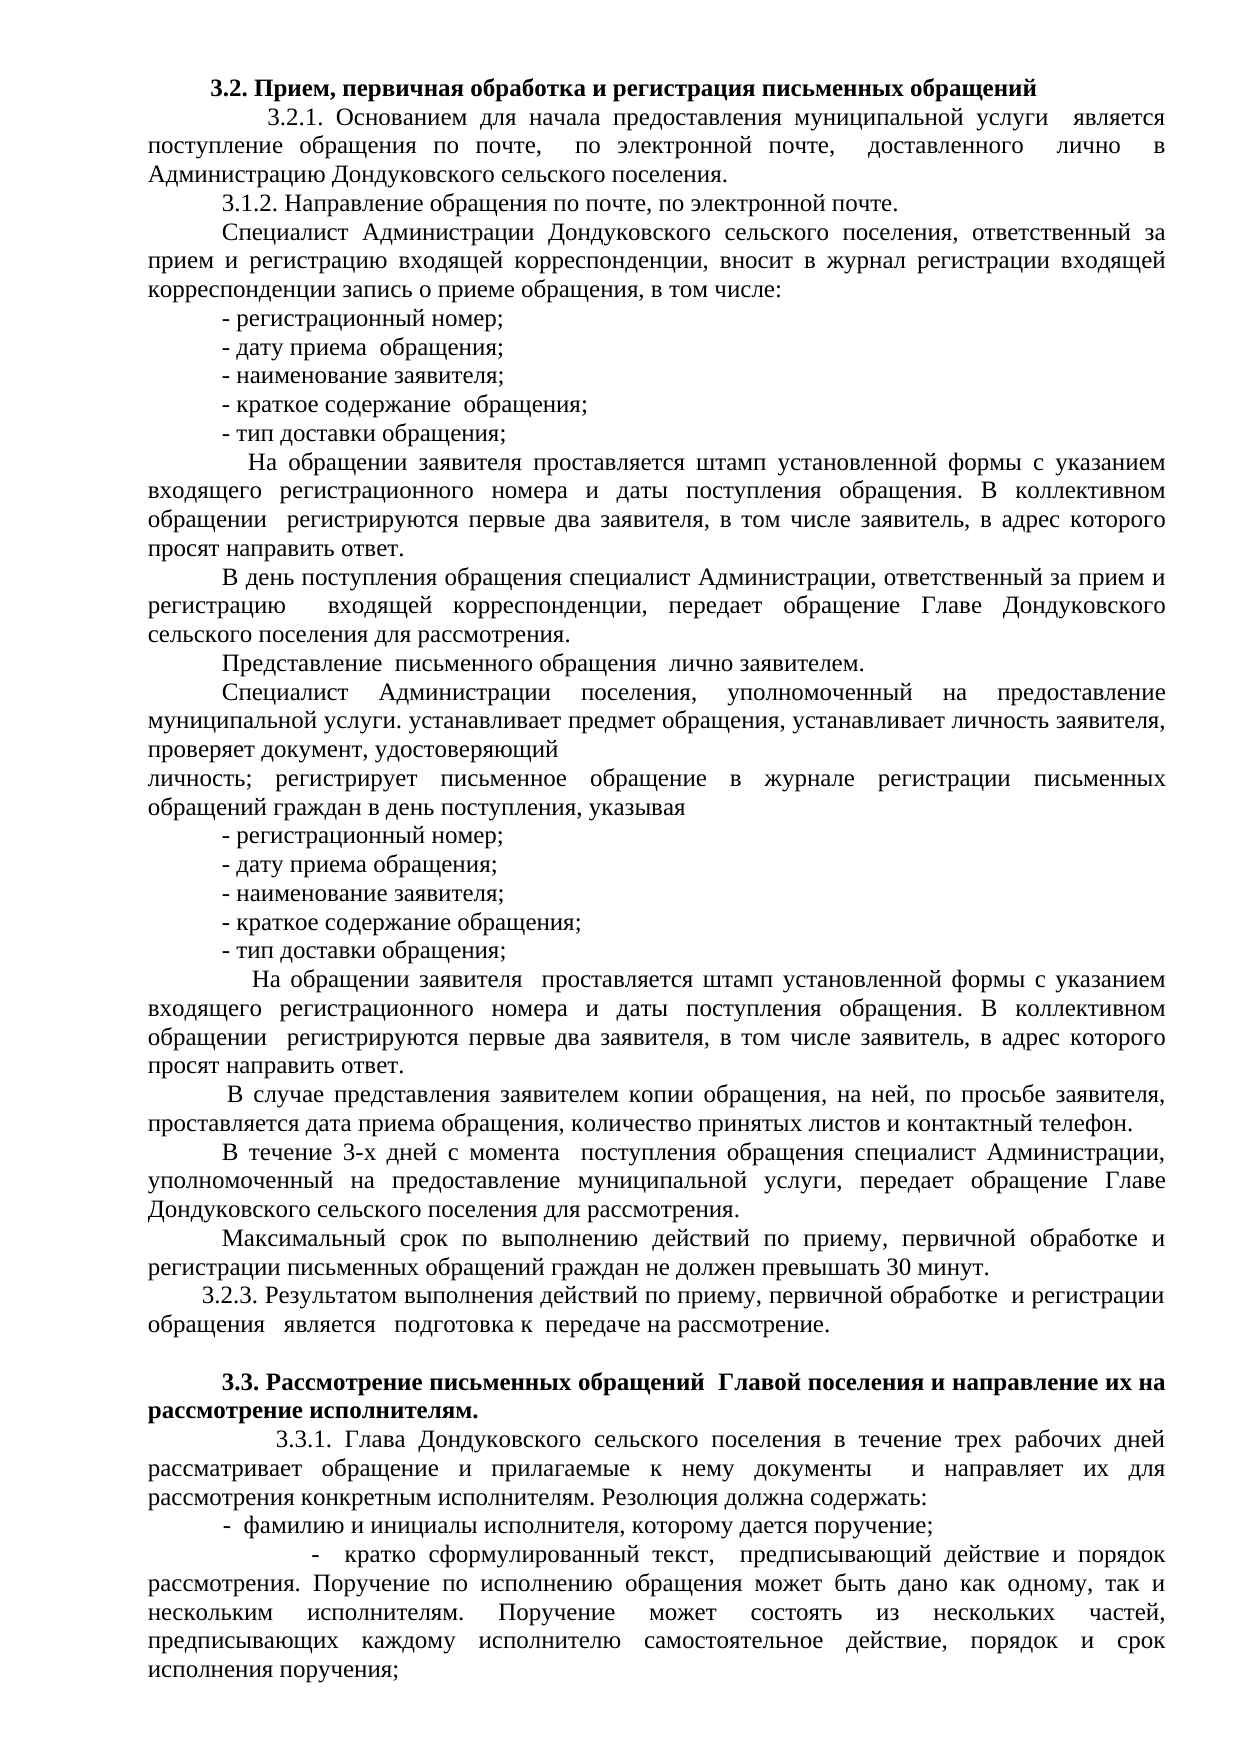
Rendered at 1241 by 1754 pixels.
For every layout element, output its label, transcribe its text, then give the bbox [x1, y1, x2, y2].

text - тип доставки обращения; [148, 418, 1167, 447]
text - дату приема обращения; [148, 849, 1167, 878]
text - наименование заявителя; [148, 361, 1167, 389]
text - краткое содержание обращения; [148, 389, 1167, 418]
text В день поступления обращения специалист Администрации, ответственный за прием и регистрацию входящей корреспонденции, передает обращение Главе Дондуковского сельского поселения для рассмотрения. [148, 562, 1167, 648]
text Представление письменного обращения лично заявителем. [148, 648, 1167, 677]
text На обращении заявителя проставляется штамп установленной формы с указанием входящего регистрационного номера и даты поступления обращения. В коллективном обращении регистрируются первые два заявителя, в том числе заявитель, в адрес которого просят направить ответ. [148, 964, 1167, 1079]
text 3.3. Рассмотрение письменных обращений Главой поселения и направление их на рассмотрение исполнителям. [148, 1367, 1167, 1424]
text личность; регистрирует письменное обращение в журнале регистрации письменных обращений граждан в день поступления, указывая [148, 763, 1167, 821]
text 3.3.1. Глава Дондуковского сельского поселения в течение трех рабочих дней рассматривает обращение и прилагаемые к нему документы и направляет их для рассмотрения конкретным исполнителям. Резолюция должна содержать: [148, 1424, 1167, 1511]
text - кратко сформулированный текст, предписывающий действие и порядок рассмотрения. Поручение по исполнению обращения может быть дано как одному, так и нескольким исполнителям. Поручение может состоять из нескольких частей, предписывающих каждому исполнителю самостоятельное действие, порядок и срок исполнения поручения; [148, 1539, 1167, 1683]
text - дату приема обращения; [148, 332, 1167, 361]
text Специалист Администрации поселения, уполномоченный на предоставление муниципальной услуги. устанавливает предмет обращения, устанавливает личность заявителя, проверяет документ, удостоверяющий [148, 677, 1167, 763]
text - фамилию и инициалы исполнителя, которому дается поручение; [148, 1511, 1167, 1539]
text Максимальный срок по выполнению действий по приему, первичной обработке и регистрации письменных обращений граждан не должен превышать 30 минут. [148, 1223, 1167, 1281]
text В течение 3-х дней с момента поступления обращения специалист Администрации, уполномоченный на предоставление муниципальной услуги, передает обращение Главе Дондуковского сельского поселения для рассмотрения. [148, 1137, 1167, 1223]
text 3.2.1. Основанием для начала предоставления муниципальной услуги является поступление обращения по почте, по электронной почте, доставленного лично в Администрацию Дондуковского сельского поселения. [148, 102, 1167, 188]
text 3.2.3. Результатом выполнения действий по приему, первичной обработке и регистрации обращения является подготовка к передаче на рассмотрение. [148, 1281, 1167, 1338]
text Специалист Администрации Дондуковского сельского поселения, ответственный за прием и регистрацию входящей корреспонденции, вносит в журнал регистрации входящей корреспонденции запись о приеме обращения, в том числе: [148, 217, 1167, 303]
text - регистрационный номер; [148, 303, 1167, 332]
text 3.2. Прием, первичная обработка и регистрация письменных обращений [148, 73, 1167, 102]
text В случае представления заявителем копии обращения, на ней, по просьбе заявителя, проставляется дата приема обращения, количество принятых листов и контактный телефон. [148, 1079, 1167, 1137]
text - краткое содержание обращения; [148, 907, 1167, 936]
text - наименование заявителя; [148, 878, 1167, 907]
text - регистрационный номер; [148, 821, 1167, 849]
text 3.1.2. Направление обращения по почте, по электронной почте. [148, 188, 1167, 217]
text На обращении заявителя проставляется штамп установленной формы с указанием входящего регистрационного номера и даты поступления обращения. В коллективном обращении регистрируются первые два заявителя, в том числе заявитель, в адрес которого просят направить ответ. [148, 447, 1167, 562]
text - тип доставки обращения; [148, 936, 1167, 964]
